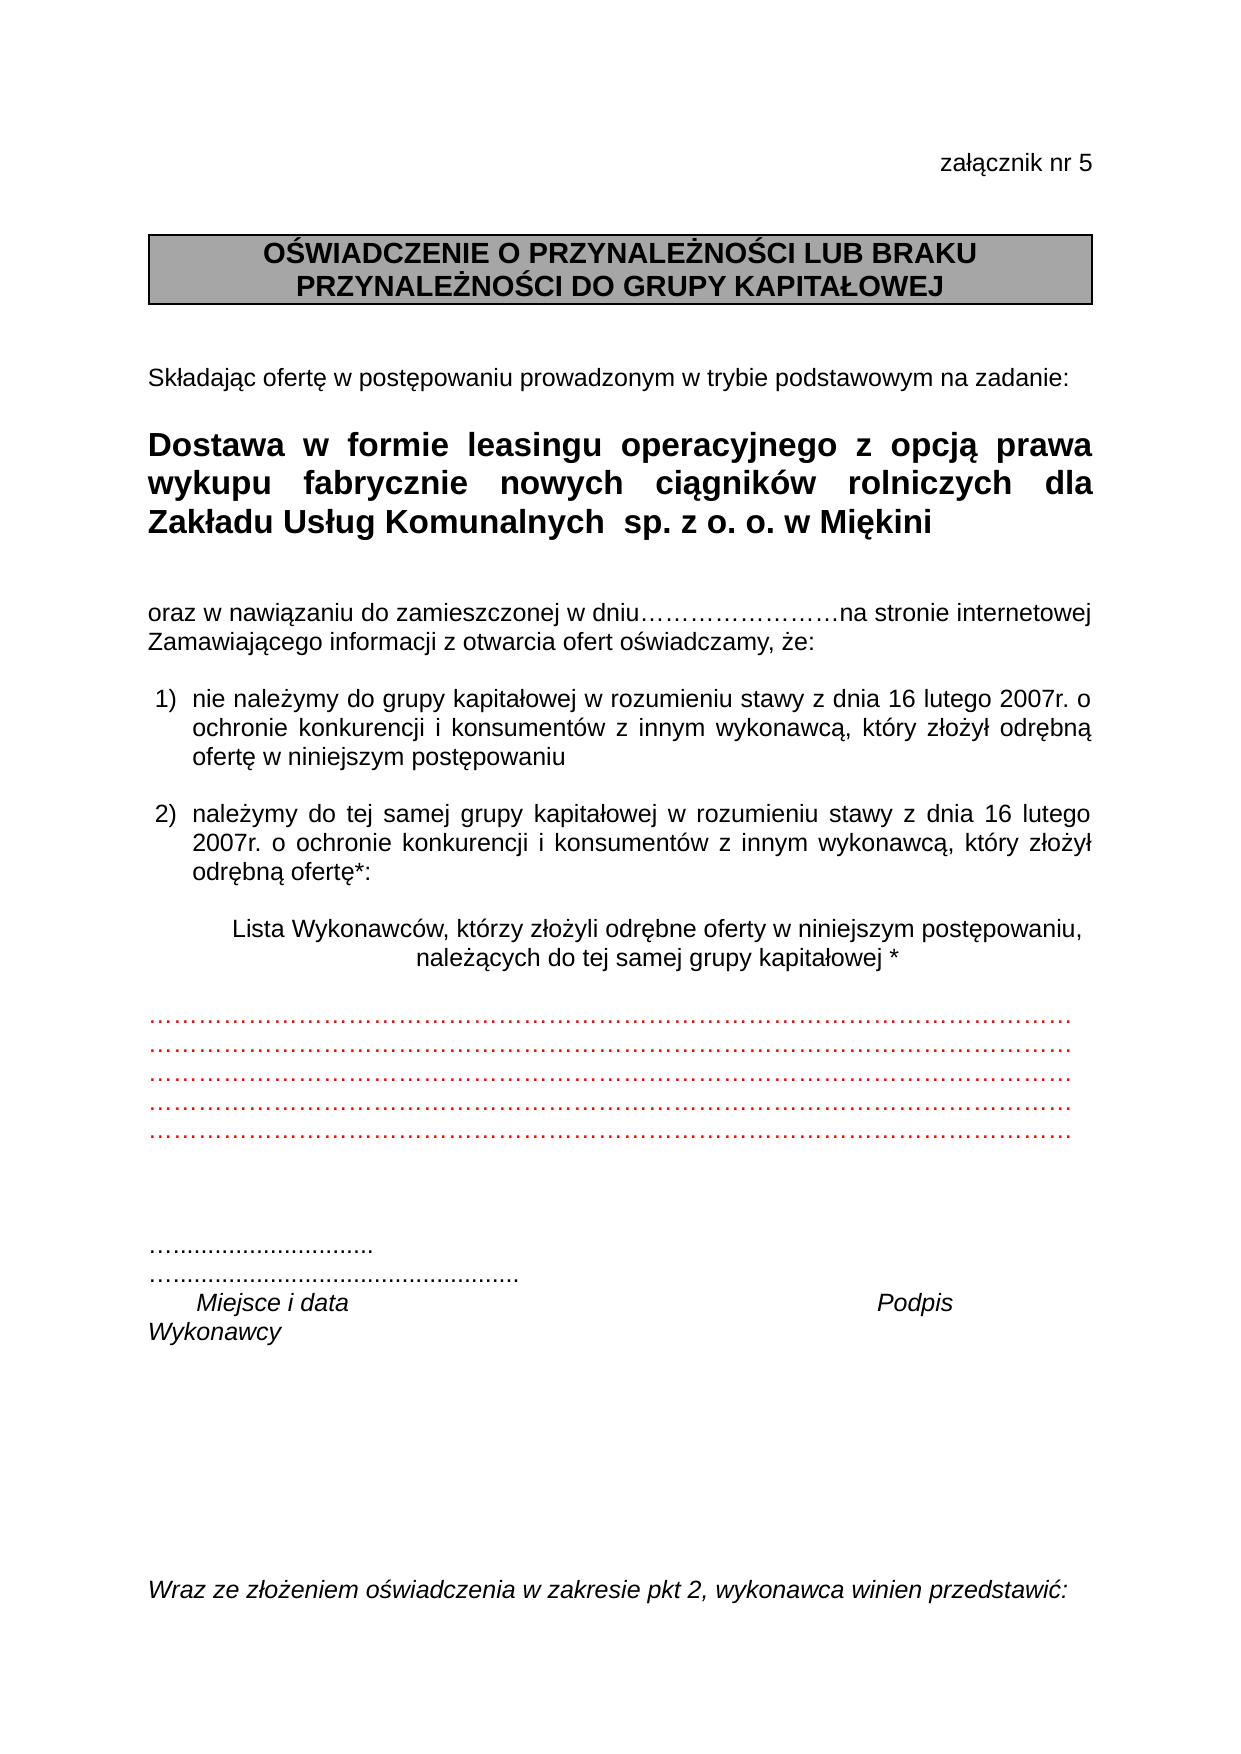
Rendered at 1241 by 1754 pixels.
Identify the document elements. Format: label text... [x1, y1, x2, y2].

text ………………………………………………………………………………………………… [148, 1029, 1093, 1058]
text Lista Wykonawców, którzy złożyli odrębne oferty w niniejszym postępowaniu, [223, 914, 1093, 943]
text ………………………………………………………………………………………………… [148, 1115, 1093, 1144]
text …............................. ….................................................. [148, 1230, 1093, 1288]
text oraz w nawiązaniu do zamieszczonej w dniu……………………na stronie internetowej Zamawiającego informacji z otwarcia ofert oświadczamy, że: [148, 598, 1093, 655]
table_header OŚWIADCZENIE O PRZYNALEŻNOŚCI LUB BRAKU PRZYNALEŻNOŚCI DO GRUPY KAPITAŁOWEJ [150, 236, 1091, 303]
list należymy do tej samej grupy kapitałowej w rozumieniu stawy z dnia 16 lutego 2007r. o ochronie konkurencji i konsumentów z innym wykonawcą, który złożył odrębną ofertę*: [154, 799, 1093, 885]
text ………………………………………………………………………………………………… [148, 1000, 1093, 1029]
text Składając ofertę w postępowaniu prowadzonym w trybie podstawowym na zadanie: [148, 363, 1093, 391]
text ………………………………………………………………………………………………… [148, 1058, 1093, 1086]
text Dostawa w formie leasingu operacyjnego z opcją prawa wykupu fabrycznie nowych ciągników rolniczych dla Zakładu Usług Komunalnych sp. z o. o. w Miękini [148, 425, 1093, 540]
list nie należymy do grupy kapitałowej w rozumieniu stawy z dnia 16 lutego 2007r. o ochronie konkurencji i konsumentów z innym wykonawcą, który złożył odrębną ofertę w niniejszym postępowaniu [154, 684, 1093, 770]
text Miejsce i data Podpis Wykonawcy [148, 1288, 1093, 1345]
text należących do tej samej grupy kapitałowej * [223, 943, 1093, 971]
text ………………………………………………………………………………………………… [148, 1086, 1093, 1115]
text Wraz ze złożeniem oświadczenia w zakresie pkt 2, wykonawca winien przedstawić: [148, 1575, 1093, 1604]
text załącznik nr 5 [148, 148, 1093, 176]
